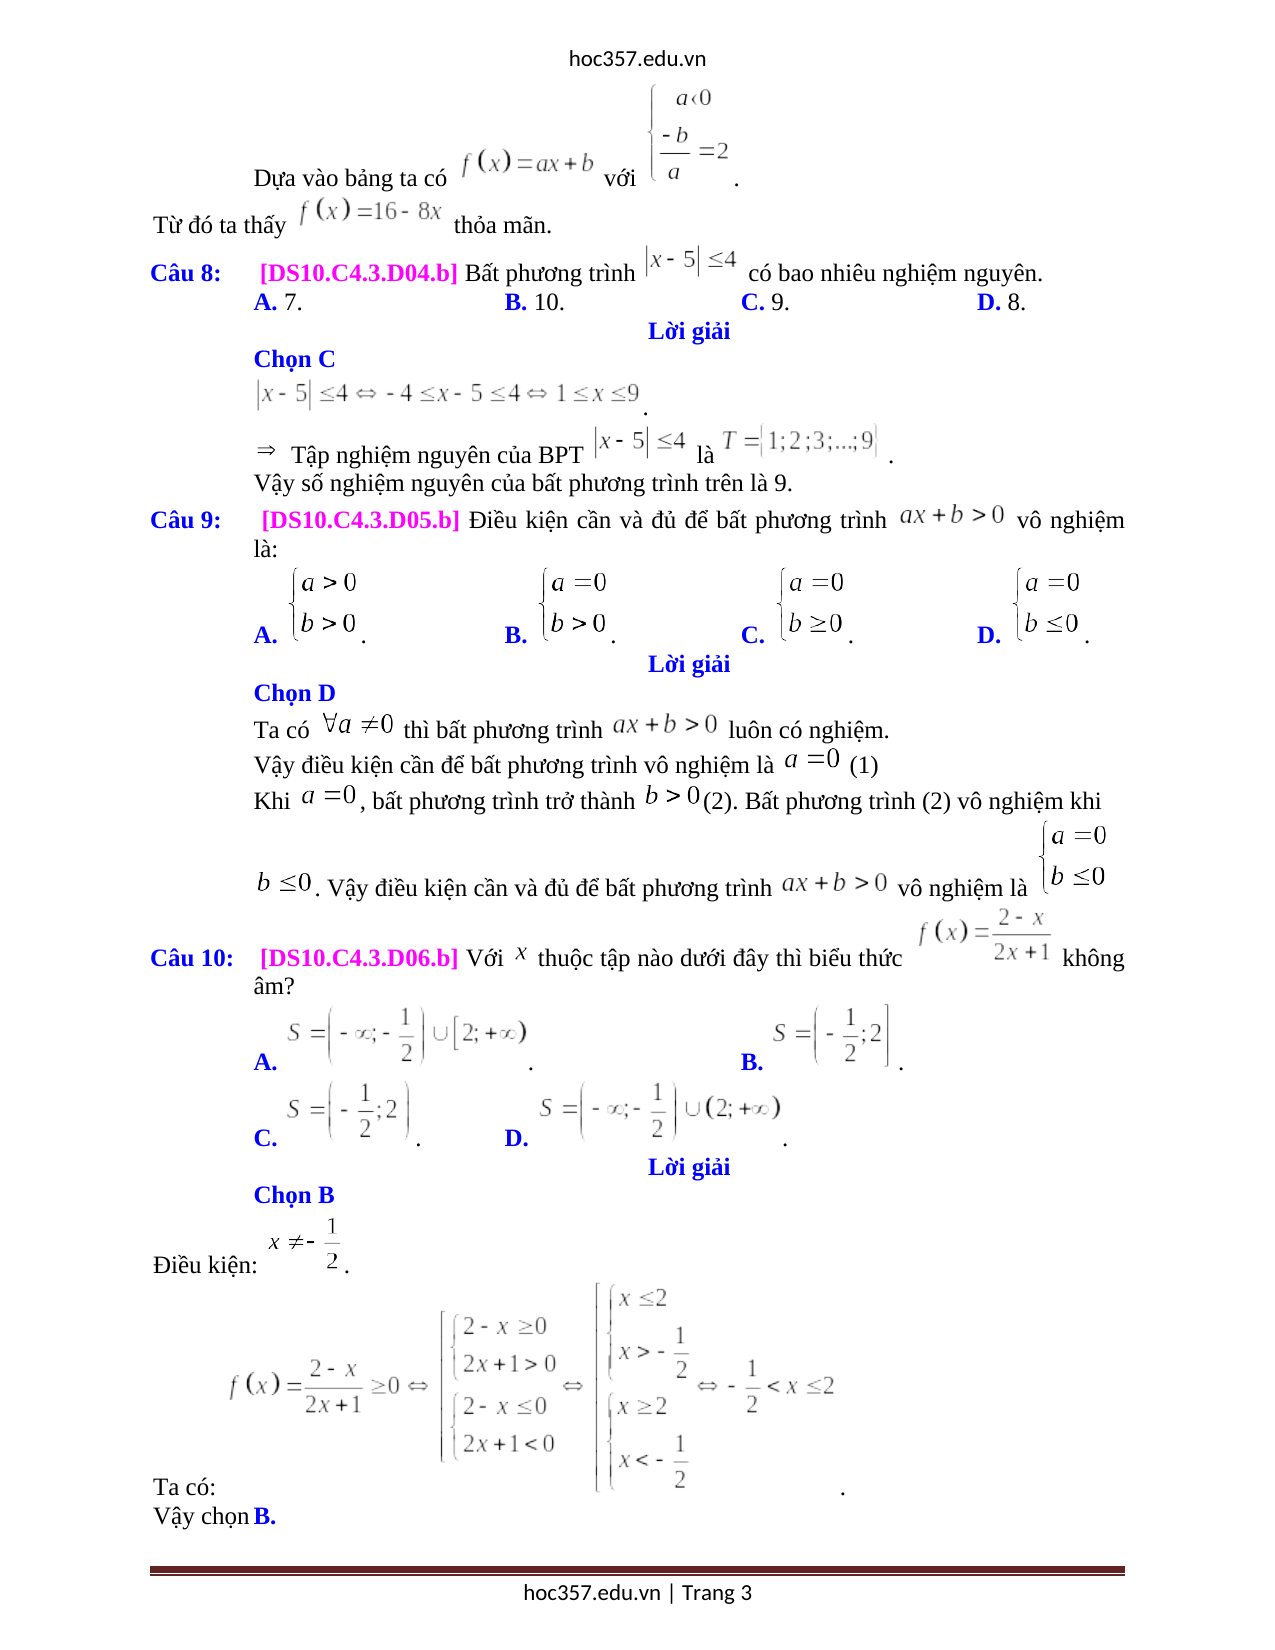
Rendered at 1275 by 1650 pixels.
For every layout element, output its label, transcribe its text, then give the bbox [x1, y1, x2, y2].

text A. . B. . [253, 1000, 1125, 1076]
text Vậy số nghiệm nguyên của bất phương trình trên là 9. [253, 468, 1125, 497]
text Chọn B [253, 1180, 1125, 1209]
text Dựa vào bảng ta có với . [253, 78, 1125, 192]
text Vậy điều kiện cần để bất phương trình vô nghiệm là (1) [253, 743, 1125, 778]
text Câu 8: [DS10.C4.3.D04.b] Bất phương trình có bao nhiêu nghiệm nguyên. [150, 239, 1125, 287]
text Lời giải [253, 1152, 1125, 1180]
text . [253, 373, 1125, 421]
text Câu 9: [DS10.C4.3.D05.b] Điều kiện cần và đủ để bất phương trình vô nghiệm là: [150, 497, 1125, 563]
text Chọn D [253, 678, 1125, 707]
text Lời giải [253, 316, 1125, 344]
text Chọn C [253, 344, 1125, 373]
text A. . B. . C. . D. . [253, 563, 1125, 649]
text Ta có: . [153, 1278, 1125, 1501]
text Lời giải [253, 649, 1125, 678]
text Tập nghiệm nguyên của BPT là . [253, 421, 1125, 468]
text Từ đó ta thấy thỏa mãn. [153, 192, 1125, 239]
text Vậy chọn B. [153, 1501, 1125, 1530]
text Điều kiện: . [153, 1209, 1125, 1278]
text A. 7. B. 10. C. 9. D. 8. [253, 287, 1125, 316]
text Câu 10: [DS10.C4.3.D06.b] Với thuộc tập nào dưới đây thì biểu thức không âm? [150, 902, 1125, 1000]
text Ta có thì bất phương trình luôn có nghiệm. [253, 707, 1125, 743]
text Khi , bất phương trình trở thành (2). Bất phương trình (2) vô nghiệm khi . Vậy điều kiện cần và đủ để bất phương trình vô nghiệm là [253, 778, 1125, 902]
text C. . D. . [253, 1076, 1125, 1152]
